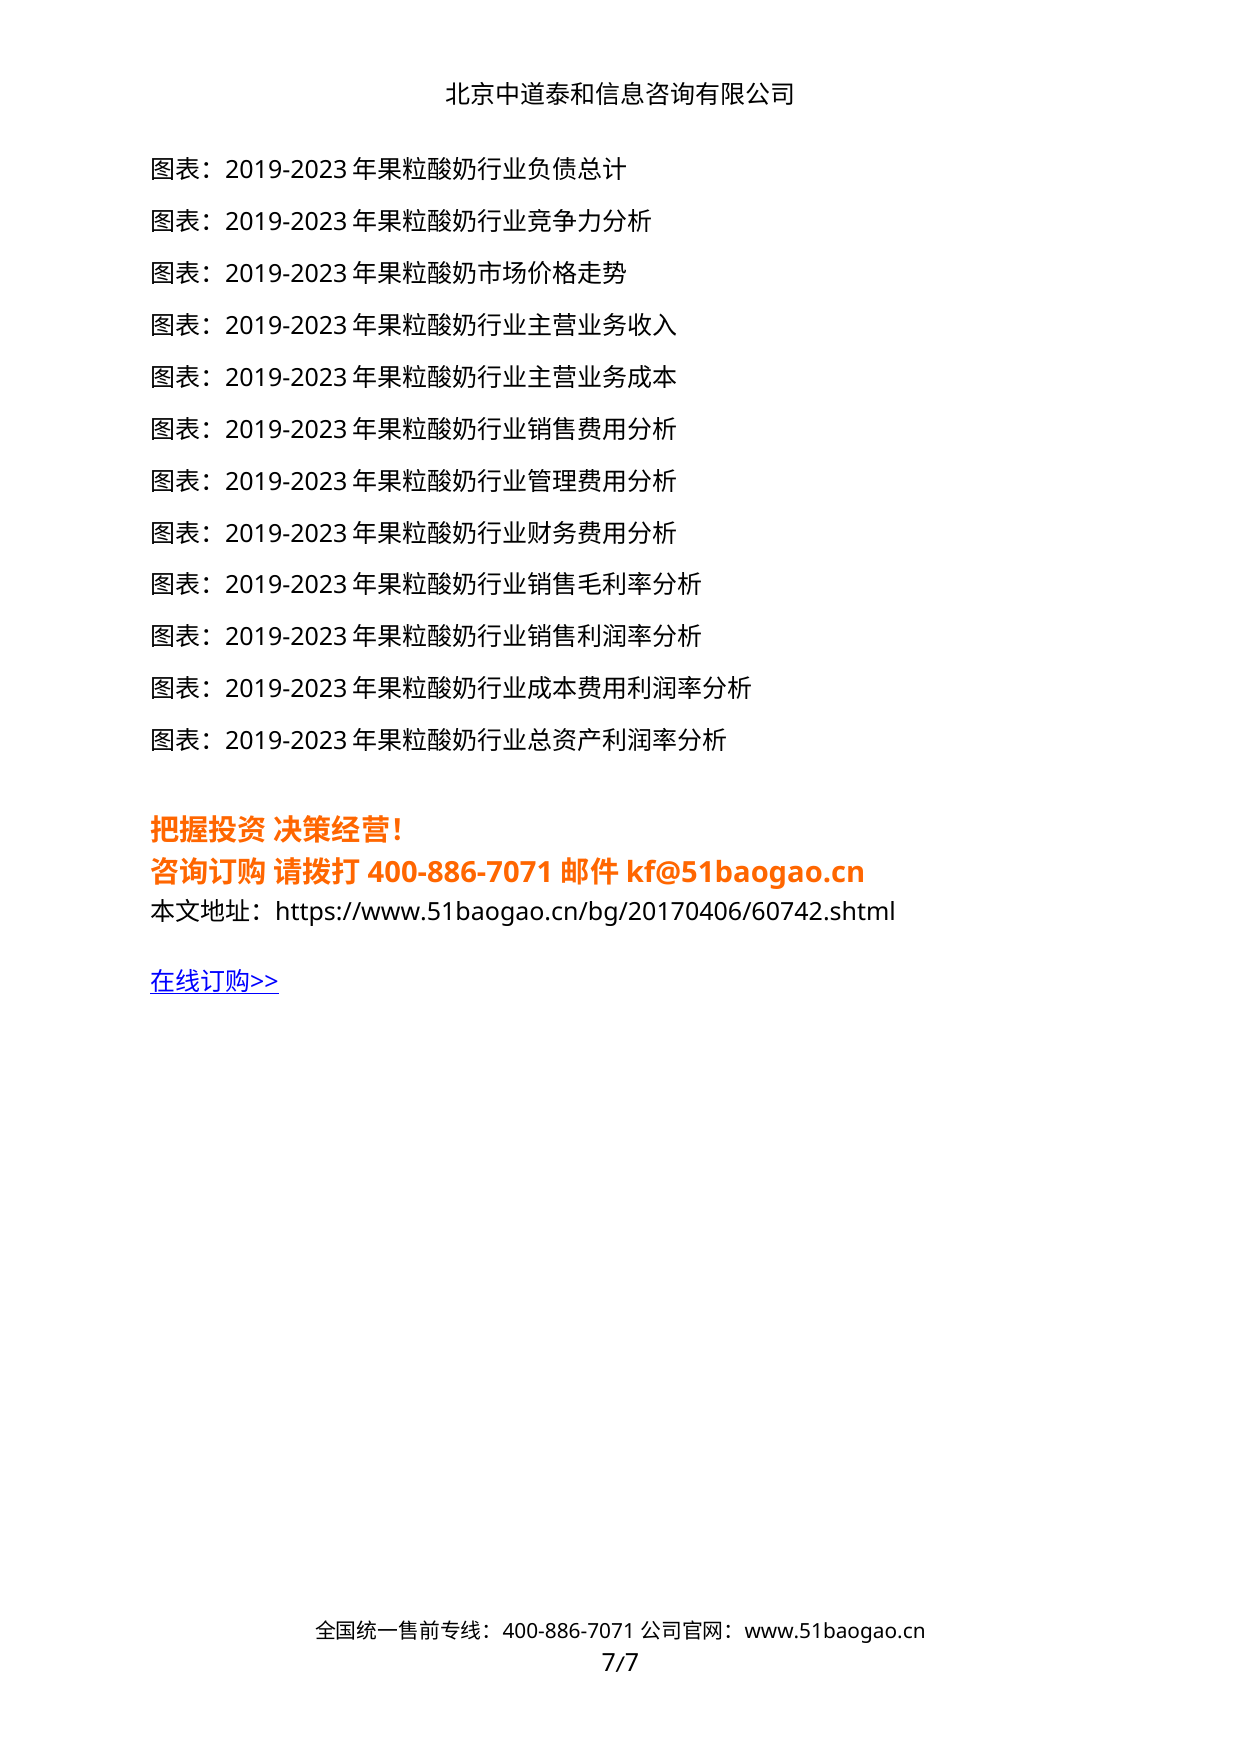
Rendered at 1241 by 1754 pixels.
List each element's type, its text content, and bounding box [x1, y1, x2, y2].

text 图表：2019-2023年果粒酸奶市场价格走势 [150, 254, 1090, 290]
text 图表：2019-2023年果粒酸奶行业成本费用利润率分析 [150, 669, 1090, 705]
text 在线订购>> [150, 927, 1090, 998]
text 图表：2019-2023年果粒酸奶行业负债总计 [150, 150, 1090, 186]
text 图表：2019-2023年果粒酸奶行业主营业务收入 [150, 306, 1090, 342]
text 图表：2019-2023年果粒酸奶行业销售费用分析 [150, 409, 1090, 446]
text 把握投资 决策经营！咨询订购 请拨打 400-886-7071 邮件 kf@51baogao.cn本文地址：https://www.51baogao.cn/bg/20170406/60742.shtml [150, 772, 1090, 927]
text 图表：2019-2023年果粒酸奶行业管理费用分析 [150, 461, 1090, 497]
text 图表：2019-2023年果粒酸奶行业销售利润率分析 [150, 617, 1090, 653]
text 图表：2019-2023年果粒酸奶行业总资产利润率分析 [150, 721, 1090, 757]
text 图表：2019-2023年果粒酸奶行业财务费用分析 [150, 513, 1090, 549]
text 图表：2019-2023年果粒酸奶行业竞争力分析 [150, 202, 1090, 238]
text 图表：2019-2023年果粒酸奶行业销售毛利率分析 [150, 565, 1090, 601]
text 图表：2019-2023年果粒酸奶行业主营业务成本 [150, 357, 1090, 394]
